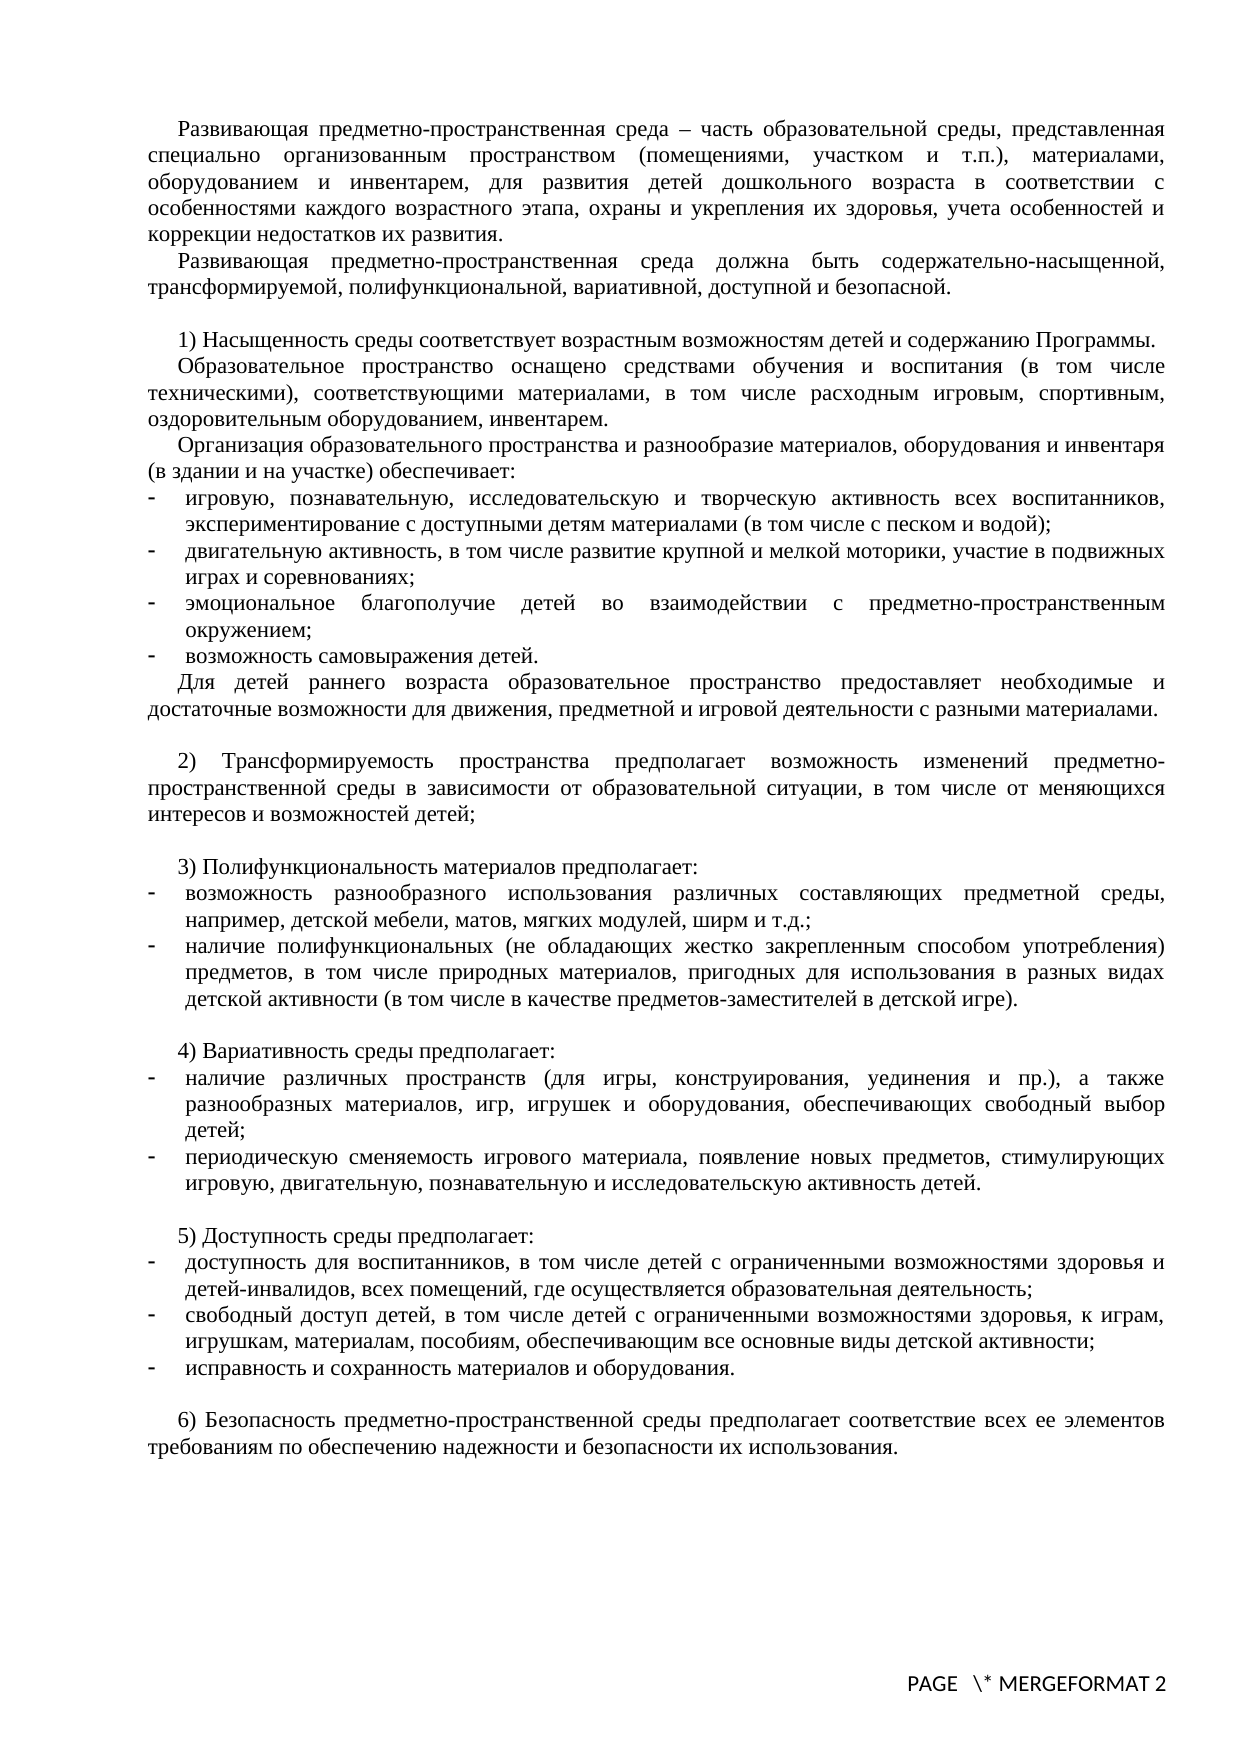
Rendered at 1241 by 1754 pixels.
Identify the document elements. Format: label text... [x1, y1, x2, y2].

text 4) Вариативность среды предполагает: [148, 1037, 1167, 1064]
list возможность самовыражения детей. [148, 642, 1167, 668]
list доступность для воспитанников, в том числе детей с ограниченными возможностями здоровья и детей-инвалидов, всех помещений, где осуществляется образовательная деятельность; [148, 1248, 1167, 1301]
list наличие полифункциональных (не обладающих жестко закрепленным способом употребления) предметов, в том числе природных материалов, пригодных для использования в разных видах детской активности (в том числе в качестве предметов-заместителей в детской игре). [148, 932, 1167, 1011]
list двигательную активность, в том числе развитие крупной и мелкой моторики, участие в подвижных играх и соревнованиях; [148, 537, 1167, 589]
text 2) Трансформируемость пространства предполагает возможность изменений предметно-пространственной среды в зависимости от образовательной ситуации, в том числе от меняющихся интересов и возможностей детей; [148, 747, 1167, 827]
text Развивающая предметно-пространственная среда – часть образовательной среды, представленная специально организованным пространством (помещениями, участком и т.п.), материалами, оборудованием и инвентарем, для развития детей дошкольного возраста в соответствии с особенностями каждого возрастного этапа, охраны и укрепления их здоровья, учета особенностей и коррекции недостатков их развития. [148, 115, 1167, 247]
text Развивающая предметно-пространственная среда должна быть содержательно-насыщенной, трансформируемой, полифункциональной, вариативной, доступной и безопасной. [148, 247, 1167, 299]
list эмоциональное благополучие детей во взаимодействии с предметно-пространственным окружением; [148, 589, 1167, 642]
list свободный доступ детей, в том числе детей с ограниченными возможностями здоровья, к играм, игрушкам, материалам, пособиям, обеспечивающим все основные виды детской активности; [148, 1301, 1167, 1354]
list игровую, познавательную, исследовательскую и творческую активность всех воспитанников, экспериментирование с доступными детям материалами (в том числе с песком и водой); [148, 484, 1167, 537]
text Образовательное пространство оснащено средствами обучения и воспитания (в том числе техническими), соответствующими материалами, в том числе расходным игровым, спортивным, оздоровительным оборудованием, инвентарем. [148, 352, 1167, 431]
text 3) Полифункциональность материалов предполагает: [148, 853, 1167, 879]
list исправность и сохранность материалов и оборудования. [148, 1354, 1167, 1380]
list периодическую сменяемость игрового материала, появление новых предметов, стимулирующих игровую, двигательную, познавательную и исследовательскую активность детей. [148, 1143, 1167, 1196]
text Организация образовательного пространства и разнообразие материалов, оборудования и инвентаря (в здании и на участке) обеспечивает: [148, 431, 1167, 484]
text 1) Насыщенность среды соответствует возрастным возможностям детей и содержанию Программы. [148, 326, 1167, 352]
list наличие различных пространств (для игры, конструирования, уединения и пр.), а также разнообразных материалов, игр, игрушек и оборудования, обеспечивающих свободный выбор детей; [148, 1064, 1167, 1143]
list возможность разнообразного использования различных составляющих предметной среды, например, детской мебели, матов, мягких модулей, ширм и т.д.; [148, 879, 1167, 932]
text Для детей раннего возраста образовательное пространство предоставляет необходимые и достаточные возможности для движения, предметной и игровой деятельности с разными материалами. [148, 668, 1167, 721]
text 5) Доступность среды предполагает: [148, 1222, 1167, 1248]
text 6) Безопасность предметно-пространственной среды предполагает соответствие всех ее элементов требованиям по обеспечению надежности и безопасности их использования. [148, 1406, 1167, 1459]
